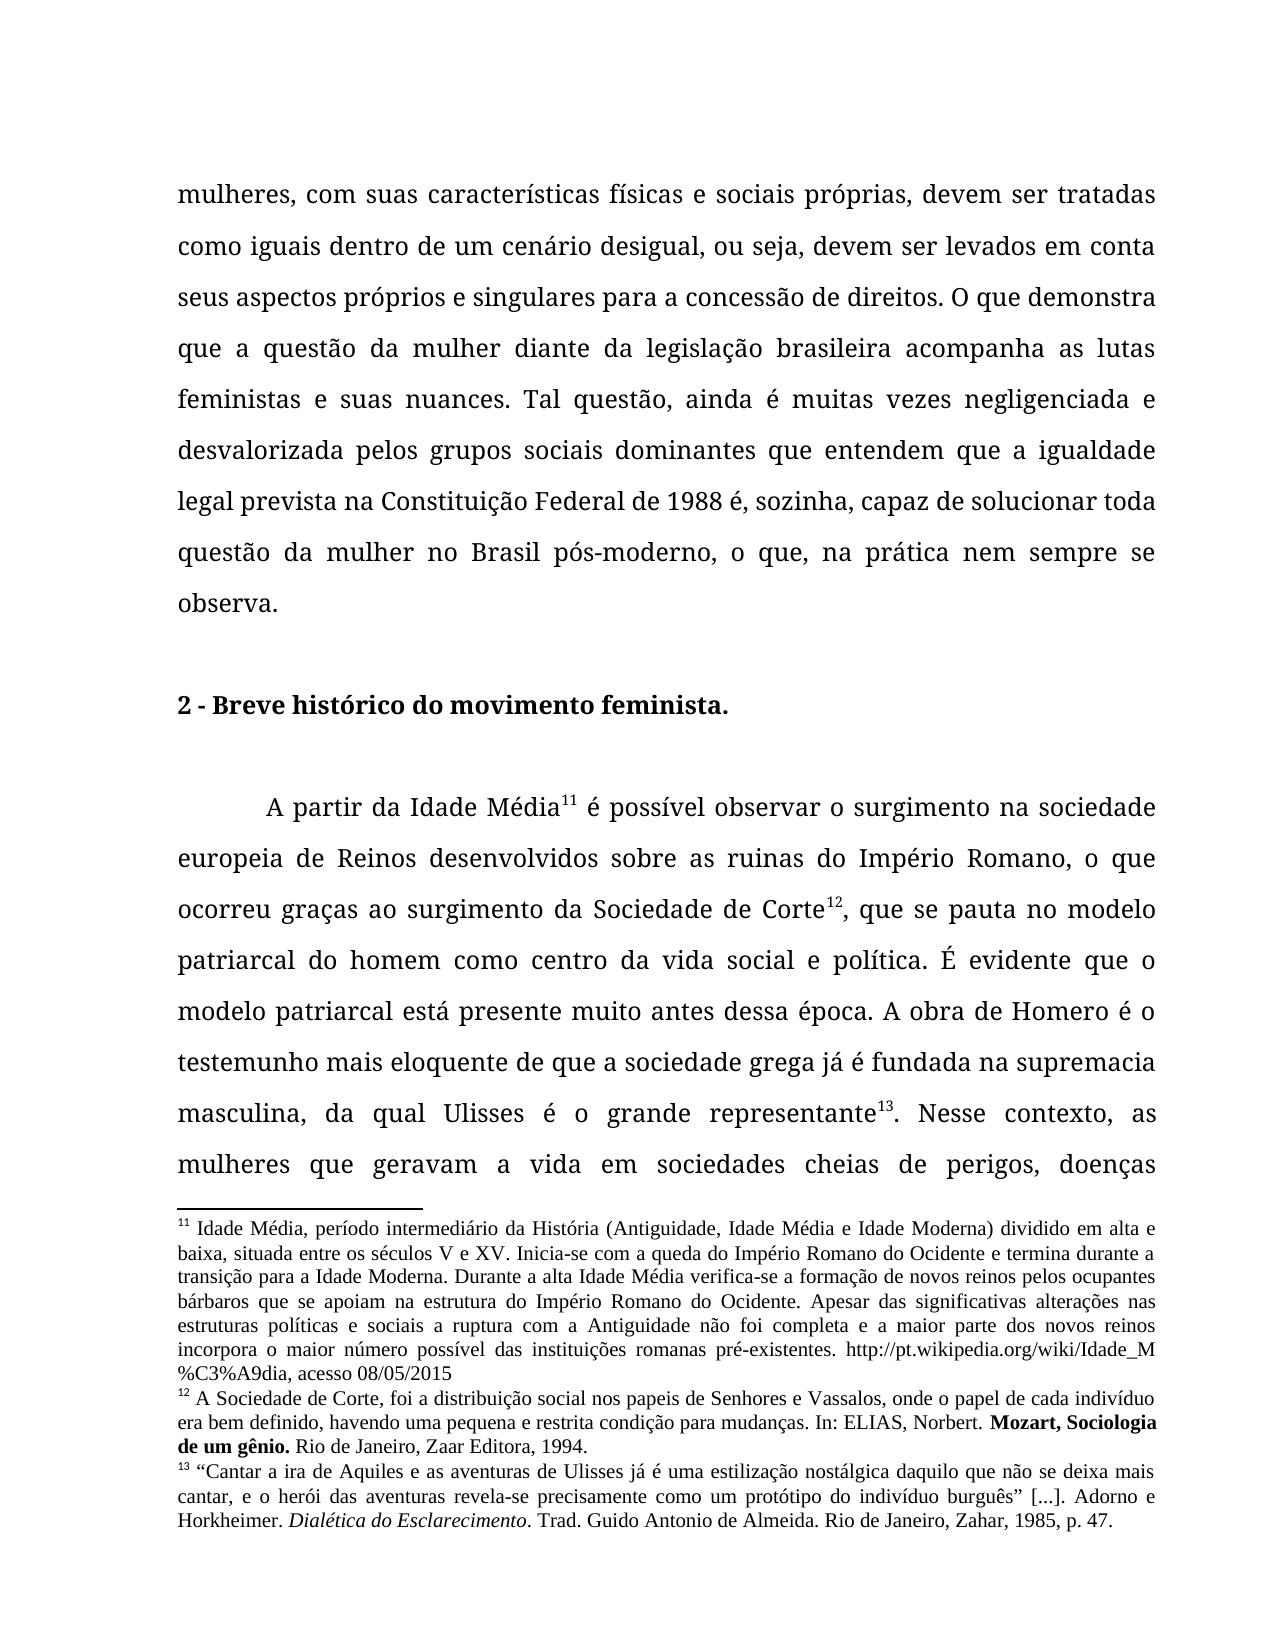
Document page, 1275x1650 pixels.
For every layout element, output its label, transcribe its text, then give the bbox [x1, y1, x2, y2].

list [177, 790, 1157, 1181]
text 2 - Breve histórico do movimento feminista. [177, 688, 1157, 722]
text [177, 177, 1157, 619]
